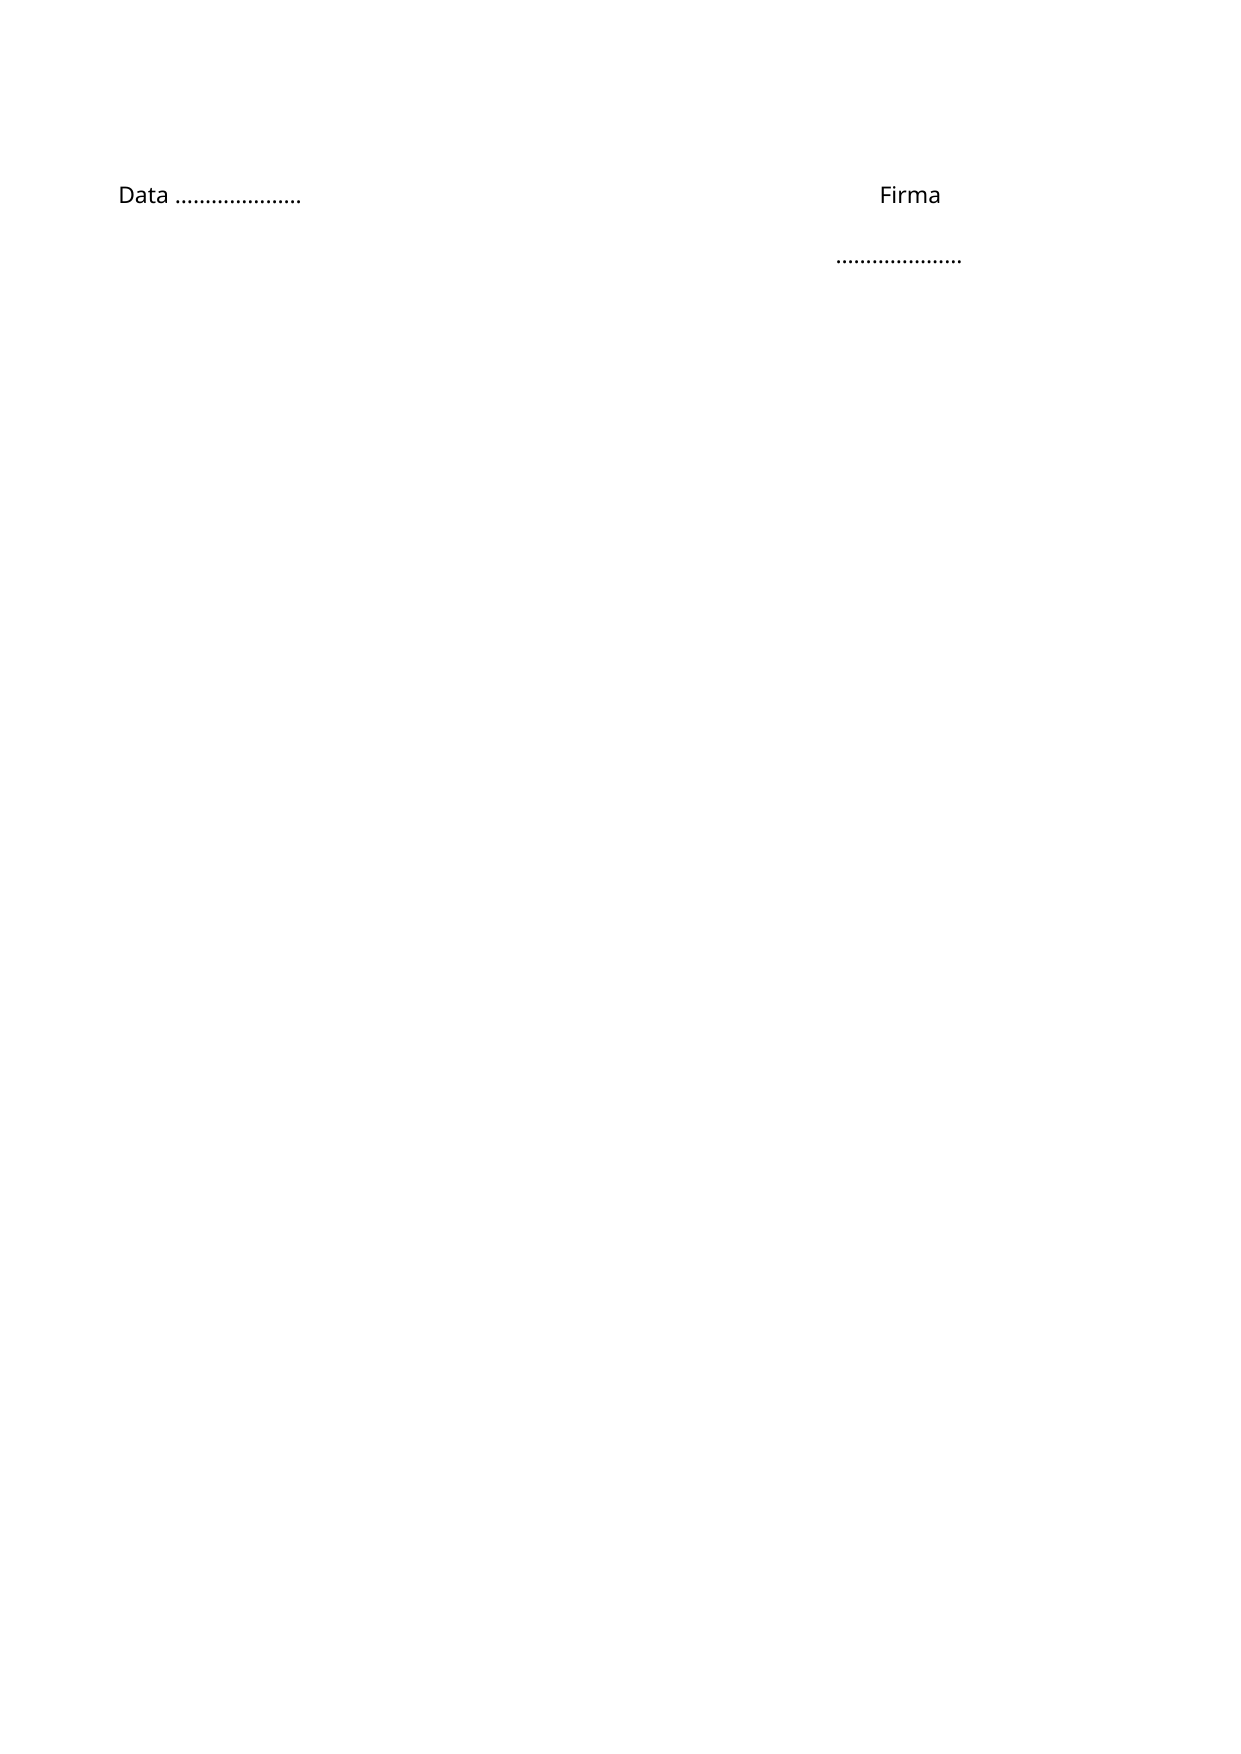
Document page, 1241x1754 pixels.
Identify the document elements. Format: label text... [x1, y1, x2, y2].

text ………………… [118, 210, 1122, 301]
text Data ………………… Firma [118, 179, 1122, 210]
